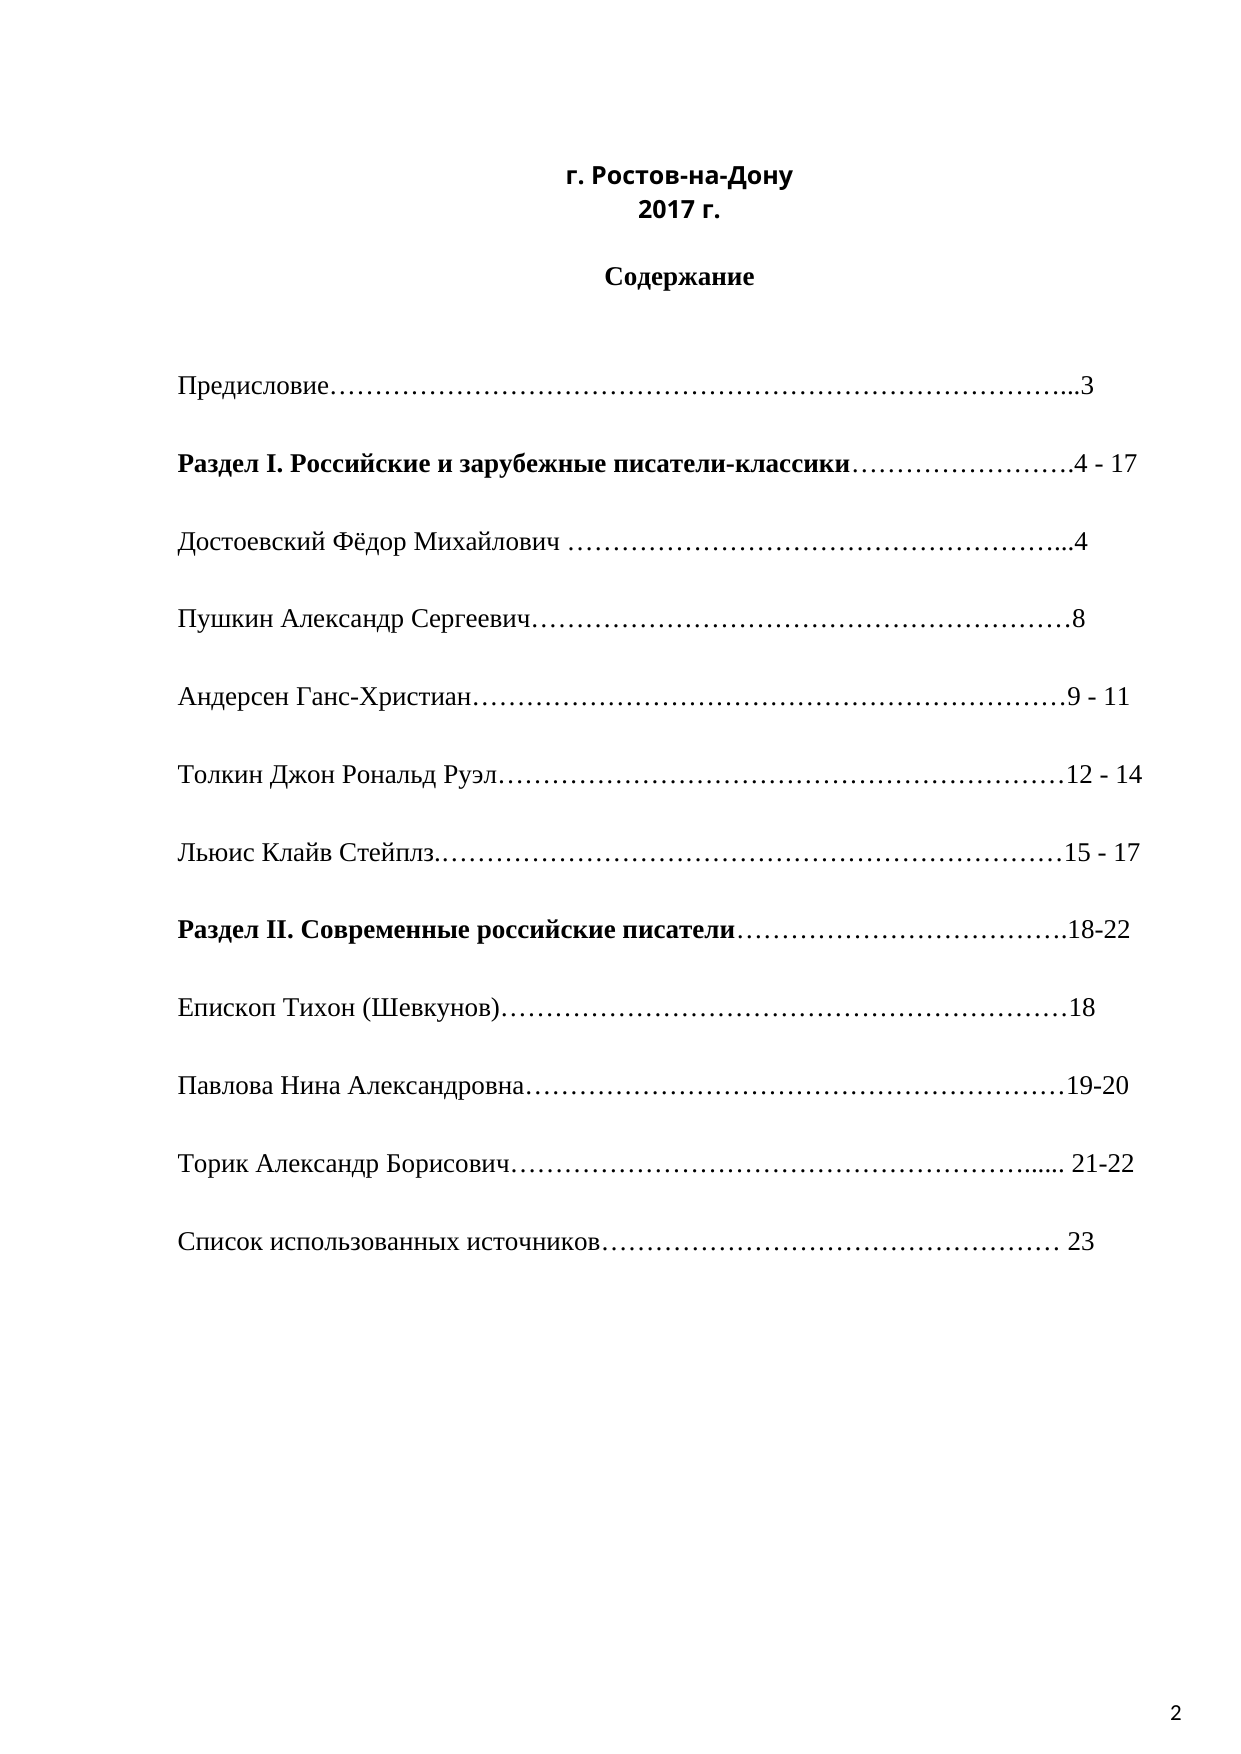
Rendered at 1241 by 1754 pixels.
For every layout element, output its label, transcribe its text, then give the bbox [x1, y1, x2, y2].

text Предисловие………………………………………………………………………...3 [177, 369, 1181, 400]
text Раздел I. Российские и зарубежные писатели-классики…………………….4 - 17 [177, 447, 1181, 478]
text г. Ростов-на-Дону [177, 158, 1181, 192]
text Павлова Нина Александровна……………………………………………………19-20 [177, 1069, 1181, 1100]
text Раздел II. Современные российские писатели……………………………….18-22 [177, 914, 1181, 945]
text Епископ Тихон (Шевкунов)………………………………………………………18 [177, 991, 1181, 1023]
text 2017 г. [177, 192, 1181, 226]
text Список использованных источников…………………………………………… 23 [177, 1225, 1181, 1256]
text Торик Александр Борисович…………………………………………………...... 21-22 [177, 1147, 1181, 1178]
text Достоевский Фёдор Михайлович ………………………………………………...4 [177, 524, 1181, 556]
text Льюис Клайв Стейплз.……………………………………………………………15 - 17 [177, 836, 1181, 867]
text Андерсен Ганс-Христиан…………………………………………………………9 - 11 [177, 680, 1181, 711]
text Толкин Джон Рональд Руэл………………………………………………………12 - 14 [177, 758, 1181, 789]
text Содержание [177, 260, 1181, 291]
text Пушкин Александр Сергеевич……………………………………………………8 [177, 602, 1181, 633]
